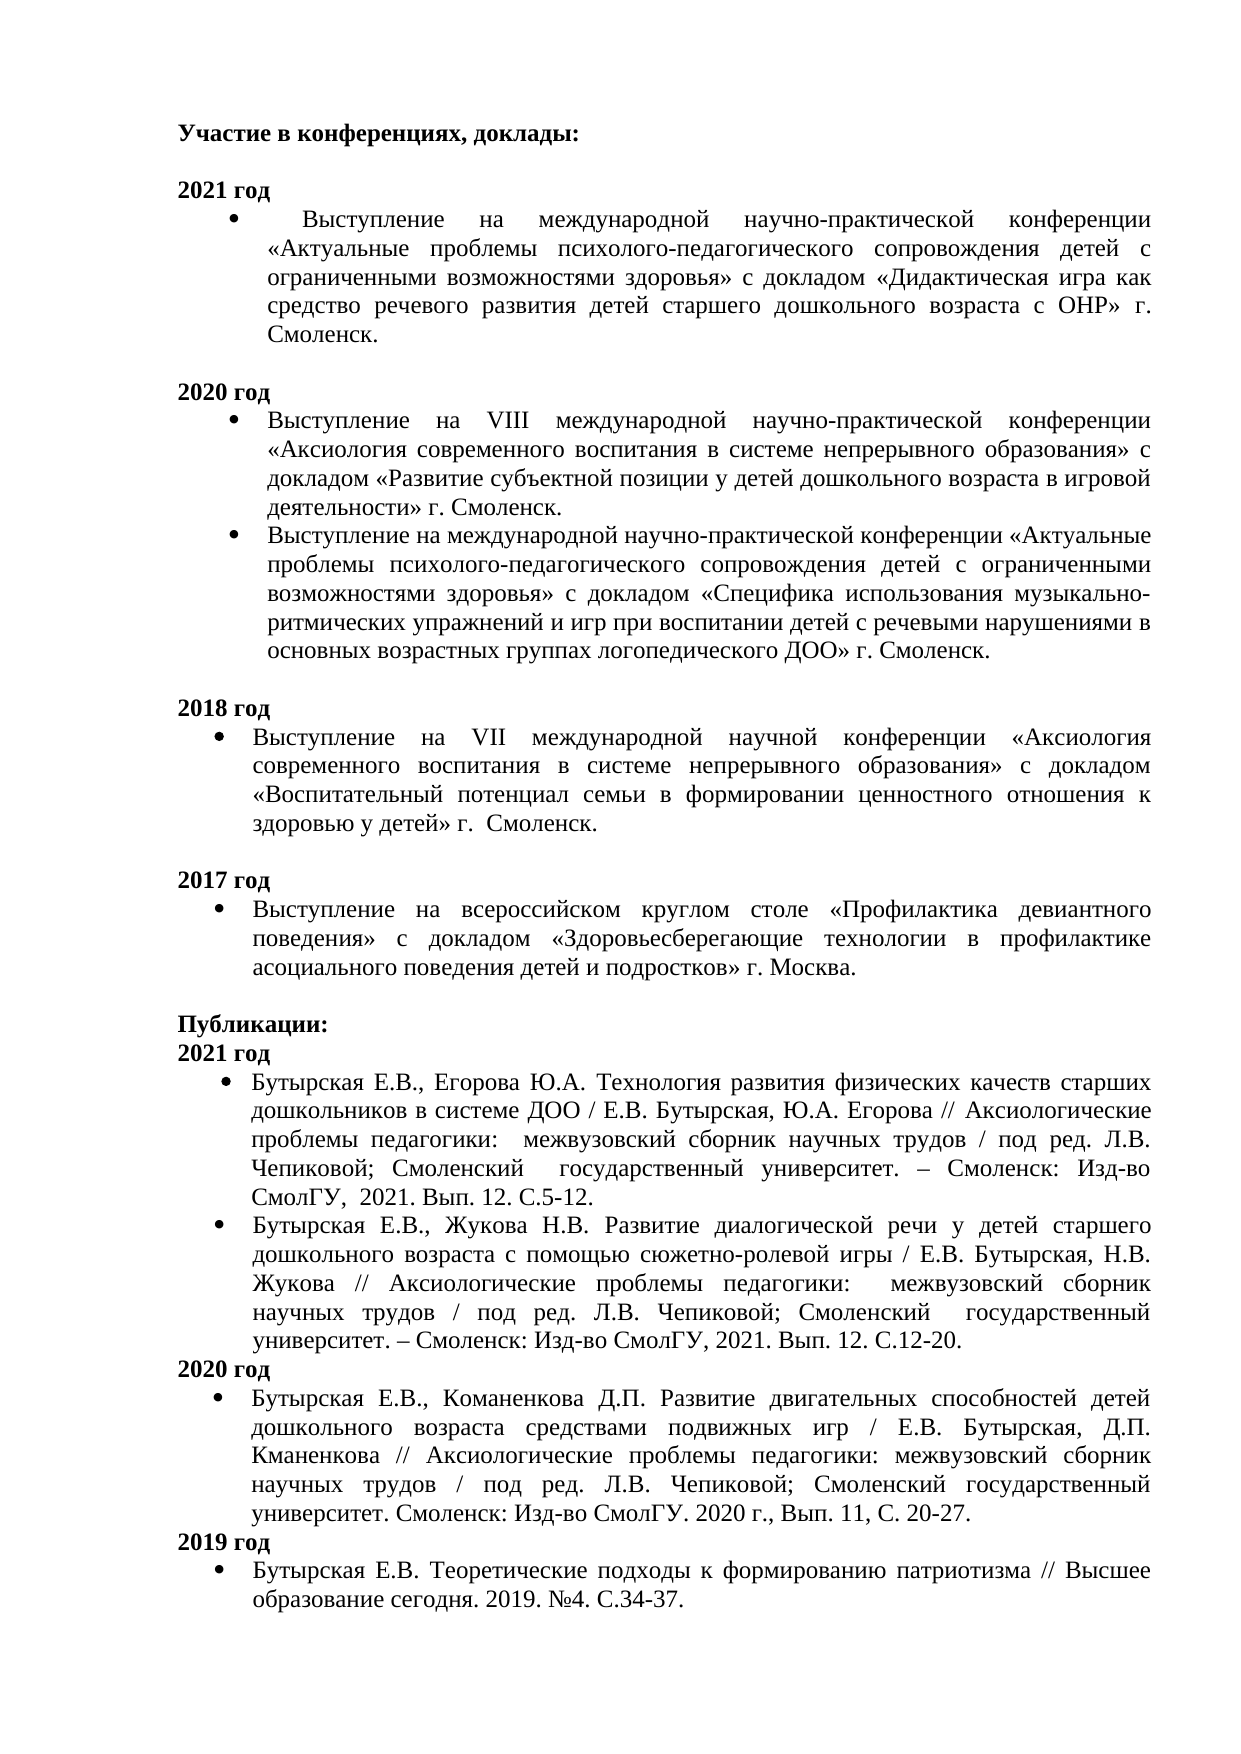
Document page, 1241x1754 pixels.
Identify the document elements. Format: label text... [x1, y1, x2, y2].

text 2019 год [177, 1527, 1152, 1556]
list Выступление на VIII международной научно-практической конференции «Аксиология современного воспитания в системе непрерывного образования» с докладом «Развитие субъектной позиции у детей дошкольного возраста в игровой деятельности» г. Смоленск. [229, 406, 1152, 521]
list Выступление на VII международной научной конференции «Аксиология современного воспитания в системе непрерывного образования» с докладом «Воспитательный потенциал семьи в формировании ценностного отношения к здоровью у детей» г. Смоленск. [215, 722, 1152, 837]
text 2020 год [177, 1354, 1152, 1383]
text 2020 год [177, 377, 1152, 406]
list Бутырская Е.В., Егорова Ю.А. Технология развития физических качеств старших дошкольников в системе ДОО / Е.В. Бутырская, Ю.А. Егорова // Аксиологические проблемы педагогики: межвузовский сборник научных трудов / под ред. Л.В. Чепиковой; Смоленский государственный университет. – Смоленск: Изд-во СмолГУ, 2021. Вып. 12. С.5-12. [222, 1067, 1152, 1211]
text Участие в конференциях, доклады: [177, 118, 1152, 147]
list Бутырская Е.В., Жукова Н.В. Развитие диалогической речи у детей старшего дошкольного возраста с помощью сюжетно-ролевой игры / Е.В. Бутырская, Н.В. Жукова // Аксиологические проблемы педагогики: межвузовский сборник научных трудов / под ред. Л.В. Чепиковой; Смоленский государственный университет. – Смоленск: Изд-во СмолГУ, 2021. Вып. 12. С.12-20. [215, 1211, 1152, 1354]
list Выступление на международной научно-практической конференции «Актуальные проблемы психолого-педагогического сопровождения детей с ограниченными возможностями здоровья» с докладом «Дидактическая игра как средство речевого развития детей старшего дошкольного возраста с ОНР» г. Смоленск. [229, 204, 1152, 348]
text 2021 год [177, 176, 1152, 204]
list Бутырская Е.В., Команенкова Д.П. Развитие двигательных способностей детей дошкольного возраста средствами подвижных игр / Е.В. Бутырская, Д.П. Кманенкова // Аксиологические проблемы педагогики: межвузовский сборник научных трудов / под ред. Л.В. Чепиковой; Смоленский государственный университет. Смоленск: Изд-во СмолГУ. 2020 г., Вып. 11, С. 20-27. [213, 1383, 1152, 1527]
list Выступление на всероссийском круглом столе «Профилактика девиантного поведения» с докладом «Здоровьесберегающие технологии в профилактике асоциального поведения детей и подростков» г. Москва. [215, 894, 1152, 981]
list Выступление на международной научно-практической конференции «Актуальные проблемы психолого-педагогического сопровождения детей с ограниченными возможностями здоровья» с докладом «Специфика использования музыкально-ритмических упражнений и игр при воспитании детей с речевыми нарушениями в основных возрастных группах логопедического ДОО» г. Смоленск. [229, 521, 1152, 664]
list Бутырская Е.В. Теоретические подходы к формированию патриотизма // Высшее образование сегодня. 2019. №4. С.34-37. [215, 1556, 1152, 1613]
text 2018 год [177, 693, 1152, 722]
text 2017 год [177, 866, 1152, 894]
text Публикации: [177, 1009, 1152, 1038]
text 2021 год [177, 1038, 1152, 1067]
